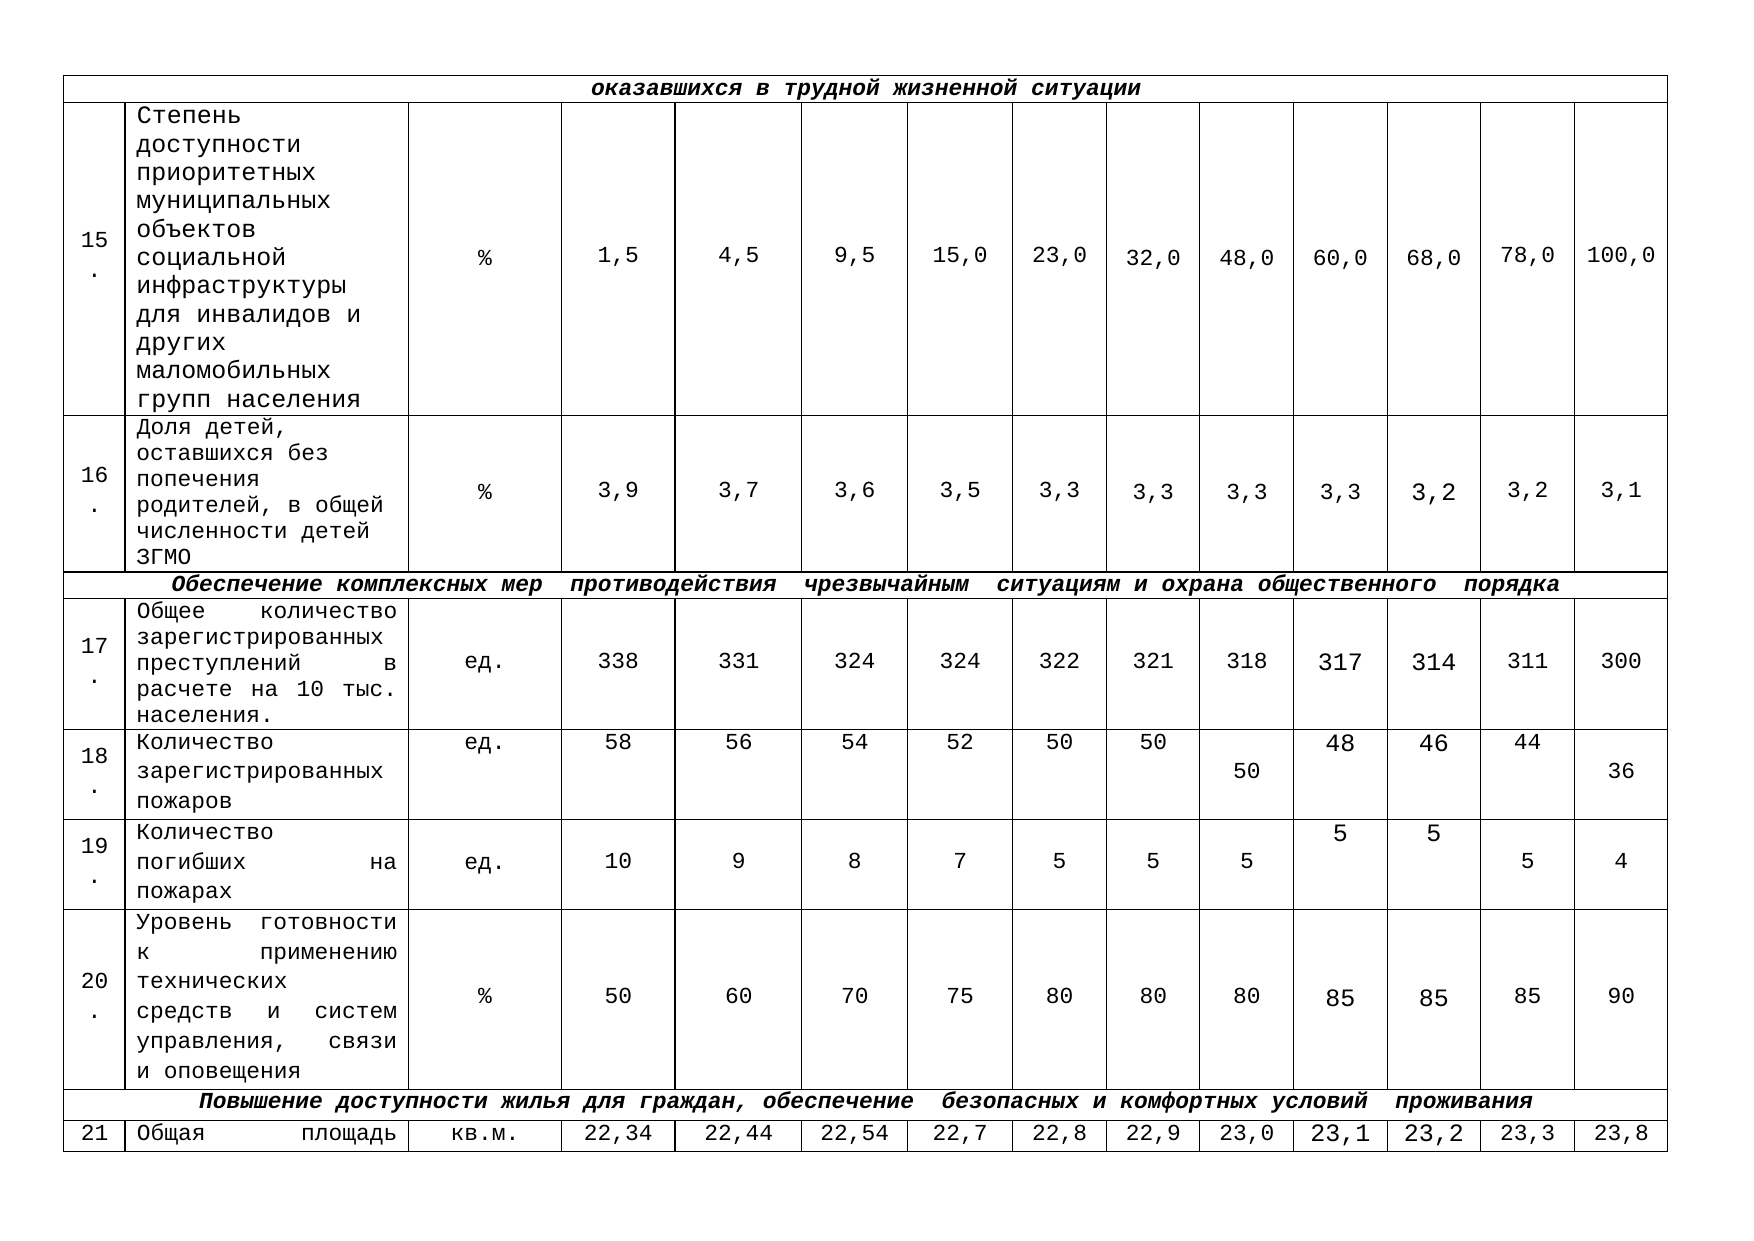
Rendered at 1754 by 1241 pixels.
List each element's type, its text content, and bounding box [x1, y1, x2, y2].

table_cell 50 [1200, 730, 1293, 819]
table_cell 50 [1013, 730, 1106, 819]
table_cell Количество зарегистрированных пожаров [126, 730, 408, 819]
table_cell 4,5 [676, 103, 801, 415]
table_cell 3,6 [802, 416, 907, 571]
table_cell 16. [64, 416, 124, 571]
table_cell 22,44 [676, 1121, 801, 1151]
table_cell 5 [1388, 820, 1480, 909]
table_cell 85 [1294, 910, 1387, 1089]
table_cell 58 [562, 730, 674, 819]
table_cell 1,5 [562, 103, 674, 415]
table_cell 90 [1575, 910, 1667, 1089]
table_cell 22,54 [802, 1121, 907, 1151]
table_cell Количество погибших на пожарах [126, 820, 408, 909]
table_cell Уровень готовности к применению технических средств и систем управления, связи и оповещения [126, 910, 408, 1089]
table_cell 331 [676, 599, 801, 729]
table_cell Общее количество зарегистрированных преступлений в расчете на 10 тыс. населения. [126, 599, 408, 729]
table_cell 321 [1107, 599, 1199, 729]
table_cell 23,8 [1575, 1121, 1667, 1151]
table_cell 15,0 [908, 103, 1012, 415]
table_cell 5 [1200, 820, 1293, 909]
table_cell 70 [802, 910, 907, 1089]
table_cell Повышение доступности жилья для граждан, обеспечение безопасных и комфортных условий проживания [64, 1090, 1667, 1120]
table_cell 3,3 [1294, 416, 1387, 571]
table_cell 48,0 [1200, 103, 1293, 415]
table_cell 9 [676, 820, 801, 909]
table_cell 46 [1388, 730, 1480, 819]
table_cell 3,2 [1481, 416, 1574, 571]
table_cell 322 [1013, 599, 1106, 729]
table_cell % [409, 416, 561, 571]
table_cell 3,3 [1013, 416, 1106, 571]
table_cell ед. [409, 820, 561, 909]
table_cell 50 [562, 910, 674, 1089]
table_cell 54 [802, 730, 907, 819]
table_cell 44 [1481, 730, 1574, 819]
table_cell 20. [64, 910, 124, 1089]
table_cell 8 [802, 820, 907, 909]
table_cell 80 [1013, 910, 1106, 1089]
table_cell 3,9 [562, 416, 674, 571]
table_cell 3,5 [908, 416, 1012, 571]
table_cell 3,3 [1107, 416, 1199, 571]
table_cell 100,0 [1575, 103, 1667, 415]
table_cell 10 [562, 820, 674, 909]
table_cell 85 [1388, 910, 1480, 1089]
table_cell 23,0 [1013, 103, 1106, 415]
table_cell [64, 76, 1667, 102]
table_cell 7 [908, 820, 1012, 909]
table_cell 22,7 [908, 1121, 1012, 1151]
table_cell 23,0 [1200, 1121, 1293, 1151]
table_cell Обеспечение комплексных мер противодействия чрезвычайным ситуациям и охрана общественного порядка [64, 573, 1667, 598]
table_cell ед. [409, 599, 561, 729]
table_cell 36 [1575, 730, 1667, 819]
table_cell 78,0 [1481, 103, 1574, 415]
table_cell ед. [409, 730, 561, 819]
table_cell 318 [1200, 599, 1293, 729]
table_cell 22,8 [1013, 1121, 1106, 1151]
table_cell 32,0 [1107, 103, 1199, 415]
table_cell 300 [1575, 599, 1667, 729]
table_cell 3,3 [1200, 416, 1293, 571]
table_cell 23,2 [1388, 1121, 1480, 1151]
table_cell 23,1 [1294, 1121, 1387, 1151]
table_cell Степень доступности приоритетных муниципальных объектов социальной инфраструктуры для инвалидов и других маломобильных групп населения [126, 103, 408, 415]
table_cell 60,0 [1294, 103, 1387, 415]
table_cell 75 [908, 910, 1012, 1089]
table_cell 4 [1575, 820, 1667, 909]
table_cell 48 [1294, 730, 1387, 819]
table_cell Доля детей, оставшихся без попечения родителей, в общей численности детей ЗГМО [126, 416, 408, 571]
table_cell 3,7 [676, 416, 801, 571]
table_cell 18. [64, 730, 124, 819]
table_cell 9,5 [802, 103, 907, 415]
table_cell 314 [1388, 599, 1480, 729]
table_cell 5 [1294, 820, 1387, 909]
table_cell 80 [1200, 910, 1293, 1089]
table_cell 324 [908, 599, 1012, 729]
table_cell 17. [64, 599, 124, 729]
table_cell 56 [676, 730, 801, 819]
table_cell 23,3 [1481, 1121, 1574, 1151]
table_cell % [409, 103, 561, 415]
table_cell 21. [64, 1121, 124, 1151]
table_cell 22,9 [1107, 1121, 1199, 1151]
table_cell 317 [1294, 599, 1387, 729]
table_cell 15. [64, 103, 124, 415]
table_cell 3,1 [1575, 416, 1667, 571]
table_cell 60 [676, 910, 801, 1089]
table_cell 19. [64, 820, 124, 909]
table_cell 50 [1107, 730, 1199, 819]
table_cell 311 [1481, 599, 1574, 729]
table_cell 52 [908, 730, 1012, 819]
table_cell 22,34 [562, 1121, 674, 1151]
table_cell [126, 1121, 408, 1151]
table_cell кв.м. [409, 1121, 561, 1151]
table_cell 68,0 [1388, 103, 1480, 415]
table_cell 80 [1107, 910, 1199, 1089]
table_cell 5 [1107, 820, 1199, 909]
table_cell % [409, 910, 561, 1089]
table_cell 338 [562, 599, 674, 729]
table_cell 5 [1013, 820, 1106, 909]
table_cell 5 [1481, 820, 1574, 909]
table_cell 324 [802, 599, 907, 729]
table_cell 85 [1481, 910, 1574, 1089]
table_cell 3,2 [1388, 416, 1480, 571]
